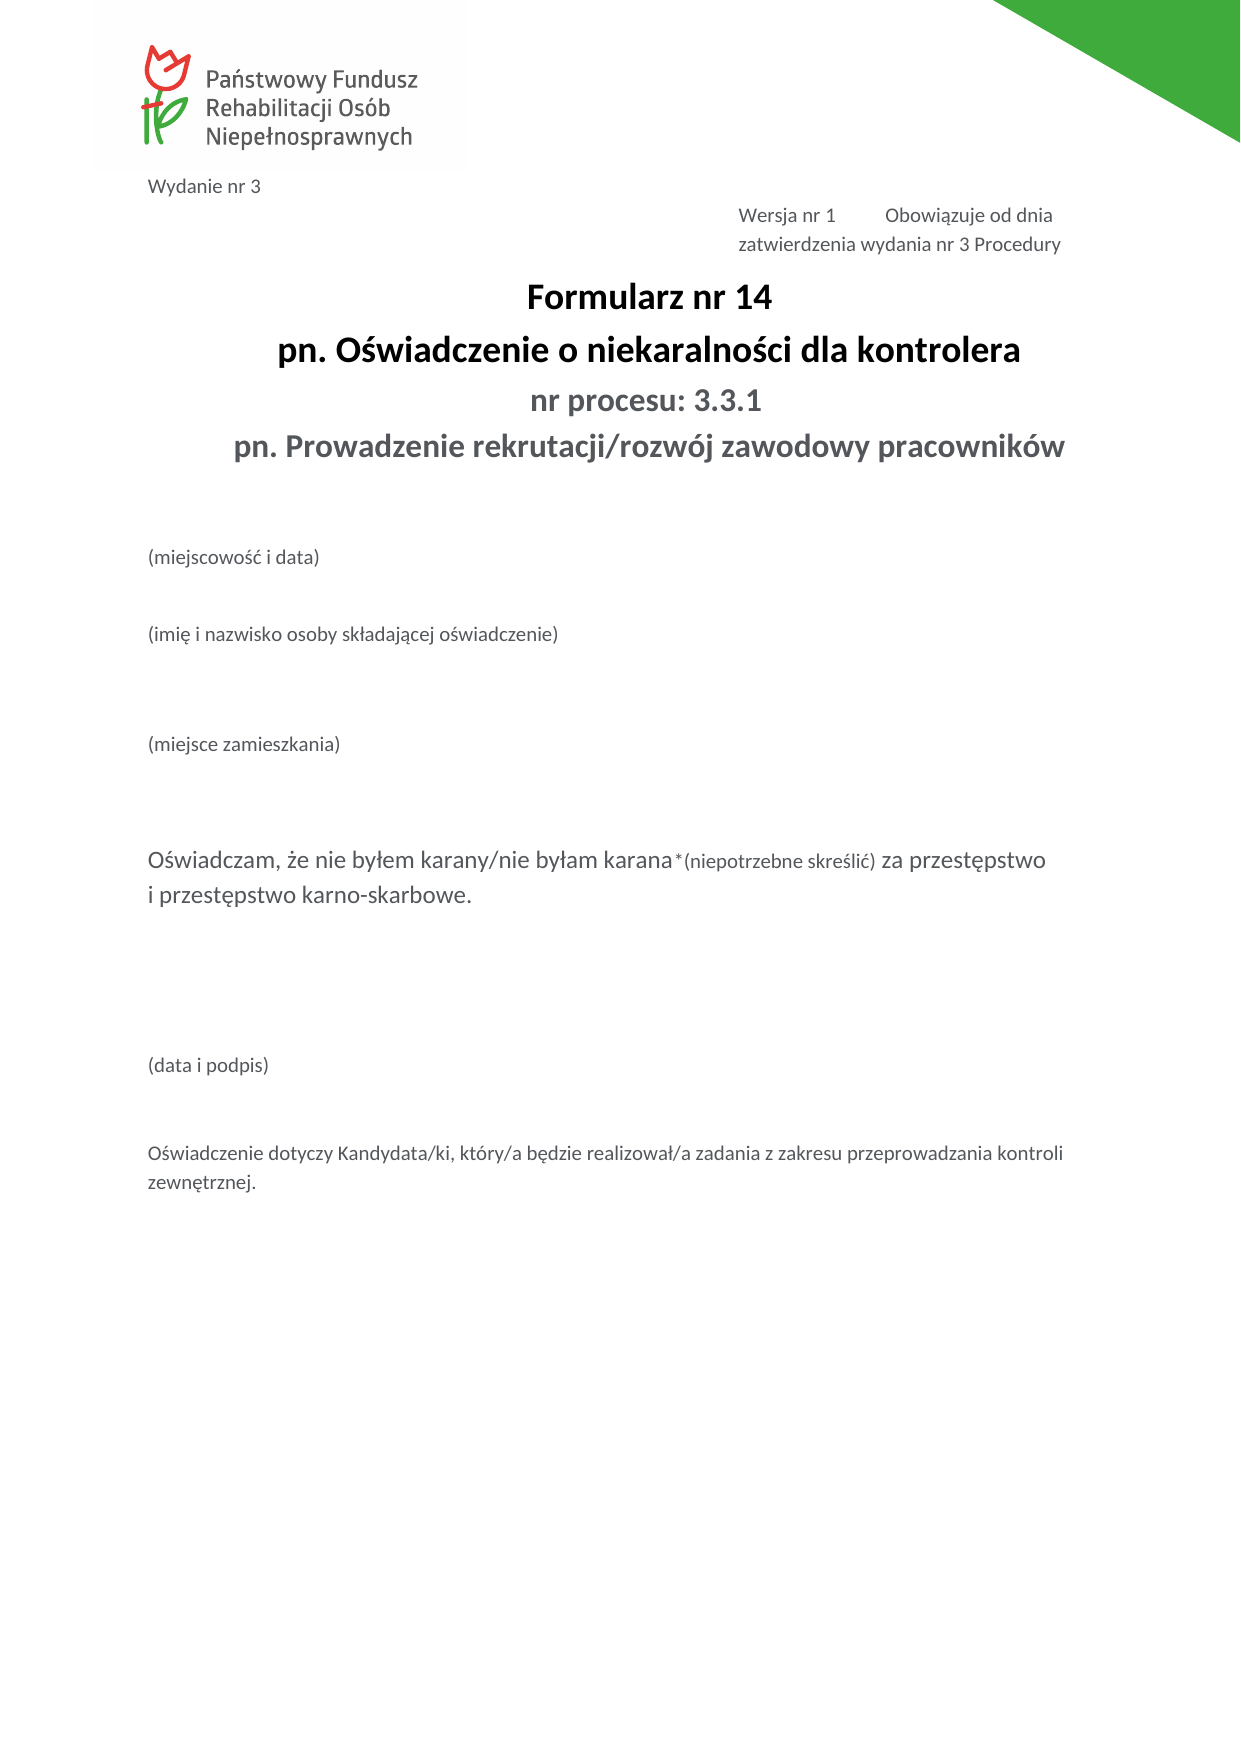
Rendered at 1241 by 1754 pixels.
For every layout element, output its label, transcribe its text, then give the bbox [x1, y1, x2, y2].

text (miejscowość i data) [148, 544, 1152, 570]
text Wydanie nr 3 [148, 173, 1152, 198]
text Oświadczam, że nie byłem karany/nie byłam karana*(niepotrzebne skreślić) za przestępstwo i przestępstwo karno-skarbowe. [148, 844, 1152, 910]
text (imię i nazwisko osoby składającej oświadczenie) [148, 621, 1152, 647]
text (miejsce zamieszkania) [148, 732, 1152, 757]
subtitle nr procesu: 3.3.1 pn. Prowadzenie rekrutacji/rozwój zawodowy pracowników [148, 378, 1152, 466]
text Oświadczenie dotyczy Kandydata/ki, który/a będzie realizował/a zadania z zakresu przeprowadzania kontroli zewnętrznej. [148, 1140, 1152, 1194]
text (data i podpis) [148, 1052, 1152, 1077]
subtitle Formularz nr 14 pn. Oświadczenie o niekaralności dla kontrolera [148, 273, 1152, 372]
text Wersja nr 1 Obowiązuje od dnia zatwierdzenia wydania nr 3 Procedury [738, 202, 1152, 257]
